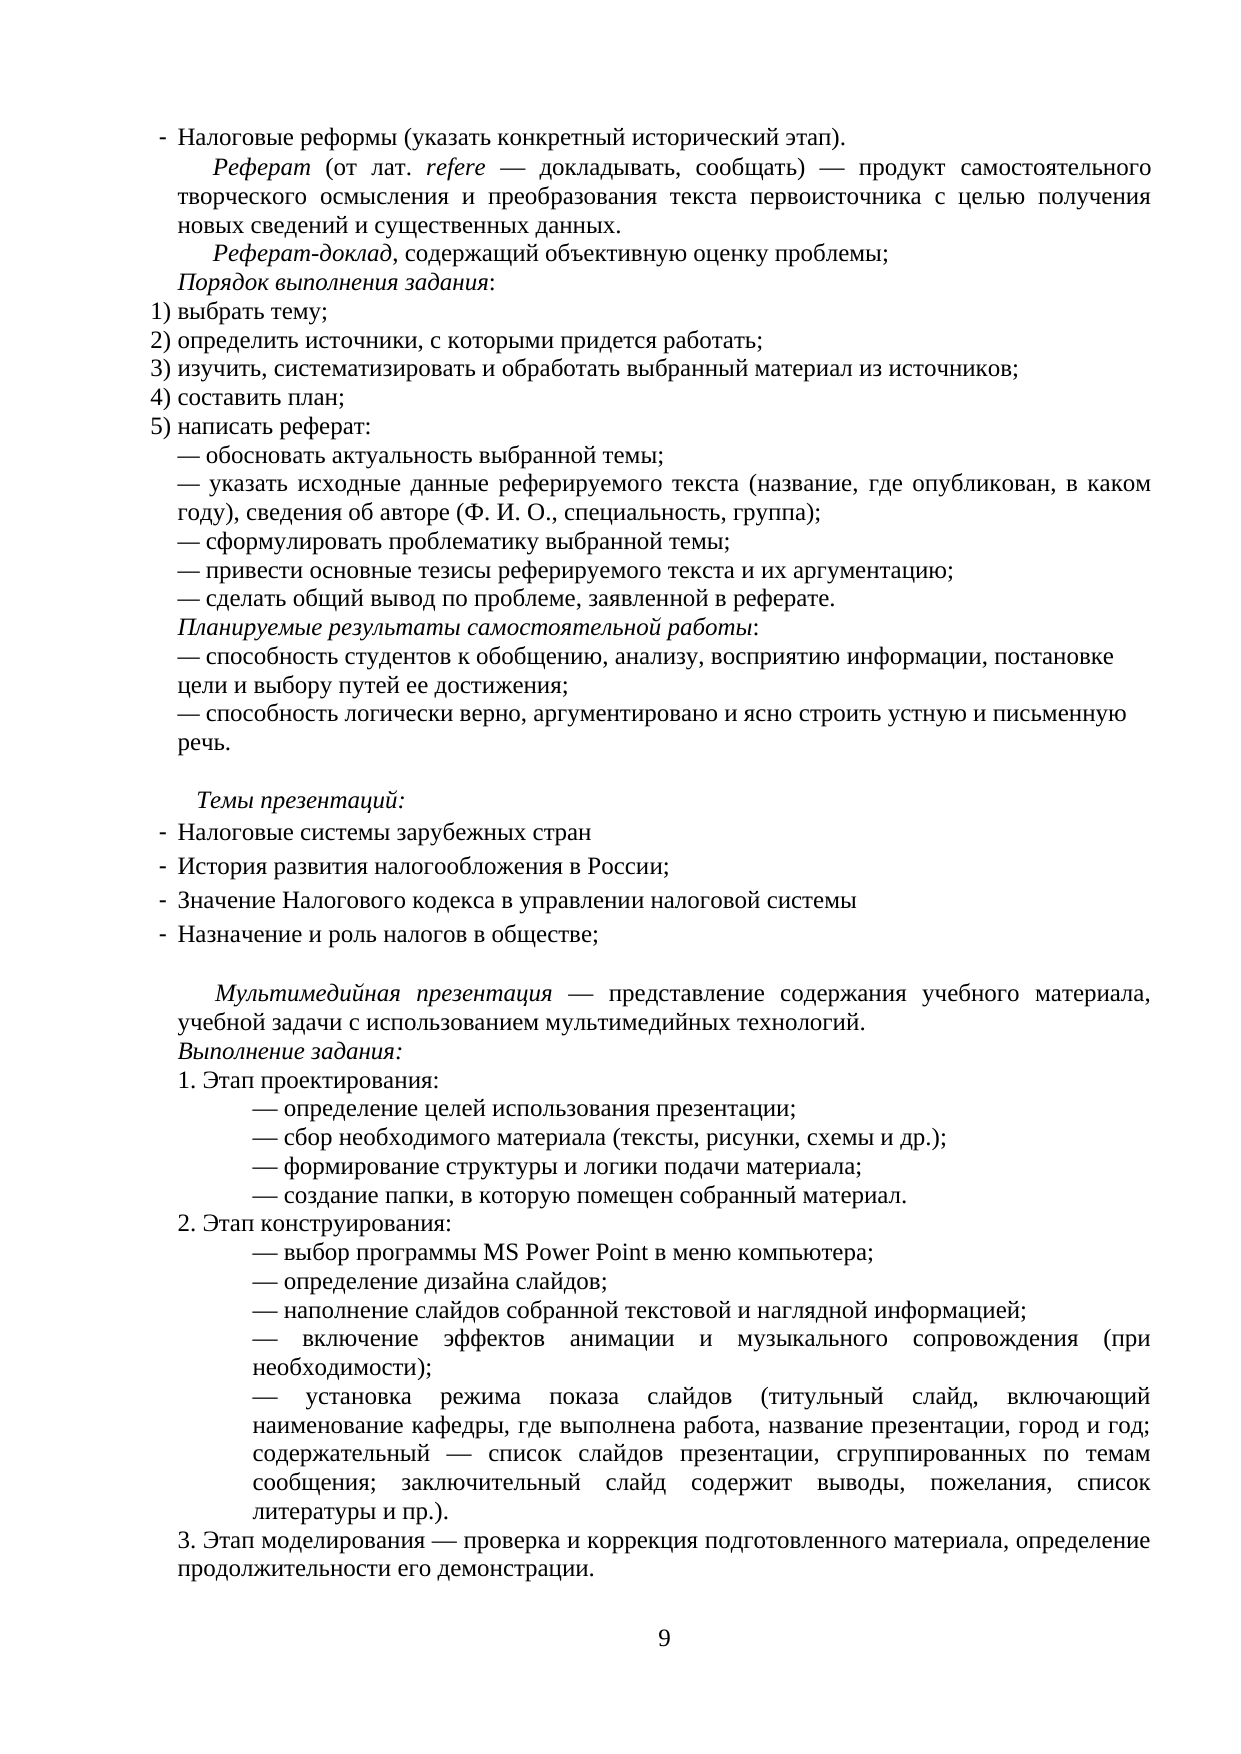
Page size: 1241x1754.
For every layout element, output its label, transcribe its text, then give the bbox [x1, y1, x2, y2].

text — сформулировать проблематику выбранной темы; [177, 526, 1152, 555]
list — установка режима показа слайдов (титульный слайд, включающий наименование кафедры, где выполнена работа, название презентации, город и год; содержательный — список слайдов презентации, сгруппированных по темам сообщения; заключительный слайд содержит выводы, пожелания, список литературы и пр.). [252, 1381, 1152, 1525]
list История развития налогообложения в России; [158, 847, 1152, 882]
text Реферат (от лат. refere — докладывать, сообщать) — продукт самостоятельного творческого осмысления и преобразования текста первоисточника с целью получения новых сведений и существенных данных. [177, 152, 1152, 238]
text — указать исходные данные реферируемого текста (название, где опубликован, в каком году), сведения об авторе (Ф. И. О., специальность, группа); [177, 468, 1152, 526]
text Выполнение задания: [177, 1036, 1152, 1065]
text Реферат-доклад, содержащий объективную оценку проблемы; [177, 238, 1152, 267]
list составить план; [150, 382, 1152, 411]
list — выбор программы MS Power Point в меню компьютера; [252, 1237, 1152, 1266]
list — определение целей использования презентации; [252, 1093, 1152, 1122]
list изучить, систематизировать и обработать выбранный материал из источников; [150, 353, 1152, 382]
list — определение дизайна слайдов; [252, 1266, 1152, 1295]
list — наполнение слайдов собранной текстовой и наглядной информацией; [252, 1295, 1152, 1323]
list Назначение и роль налогов в обществе; [158, 916, 1152, 950]
list определить источники, с которыми придется работать; [150, 325, 1152, 353]
list — включение эффектов анимации и музыкального сопровождения (при необходимости); [252, 1323, 1152, 1381]
text — способность логически верно, аргументировано и ясно строить устную и письменную речь. [177, 698, 1152, 756]
list Темы презентаций: [196, 785, 1152, 813]
list Налоговые реформы (указать конкретный исторический этап). [158, 118, 1152, 152]
list Налоговые системы зарубежных стран [158, 813, 1152, 847]
text Мультимедийная презентация — представление содержания учебного материала, учебной задачи с использованием мультимедийных технологий. [177, 978, 1152, 1036]
text Порядок выполнения задания: [177, 267, 1152, 296]
text — сделать общий вывод по проблеме, заявленной в реферате. [177, 583, 1152, 612]
text — привести основные тезисы реферируемого текста и их аргументацию; [177, 555, 1152, 583]
list Значение Налогового кодекса в управлении налоговой системы [158, 882, 1152, 916]
text — обосновать актуальность выбранной темы; [177, 440, 1152, 468]
text 2. Этап конструирования: [177, 1208, 1152, 1237]
text — способность студентов к обобщению, анализу, восприятию информации, постановке цели и выбору путей ее достижения; [177, 641, 1152, 698]
list — формирование структуры и логики подачи материала; [252, 1151, 1152, 1180]
text 1. Этап проектирования: [177, 1065, 1152, 1093]
list написать реферат: [150, 411, 1152, 440]
text Планируемые результаты самостоятельной работы: [177, 612, 1152, 641]
text 3. Этап моделирования — проверка и коррекция подготовленного материала, определение продолжительности его демонстрации. [177, 1525, 1152, 1582]
list — создание папки, в которую помещен собранный материал. [252, 1180, 1152, 1208]
list — сбор необходимого материала (тексты, рисунки, схемы и др.); [252, 1122, 1152, 1151]
list выбрать тему; [150, 296, 1152, 325]
